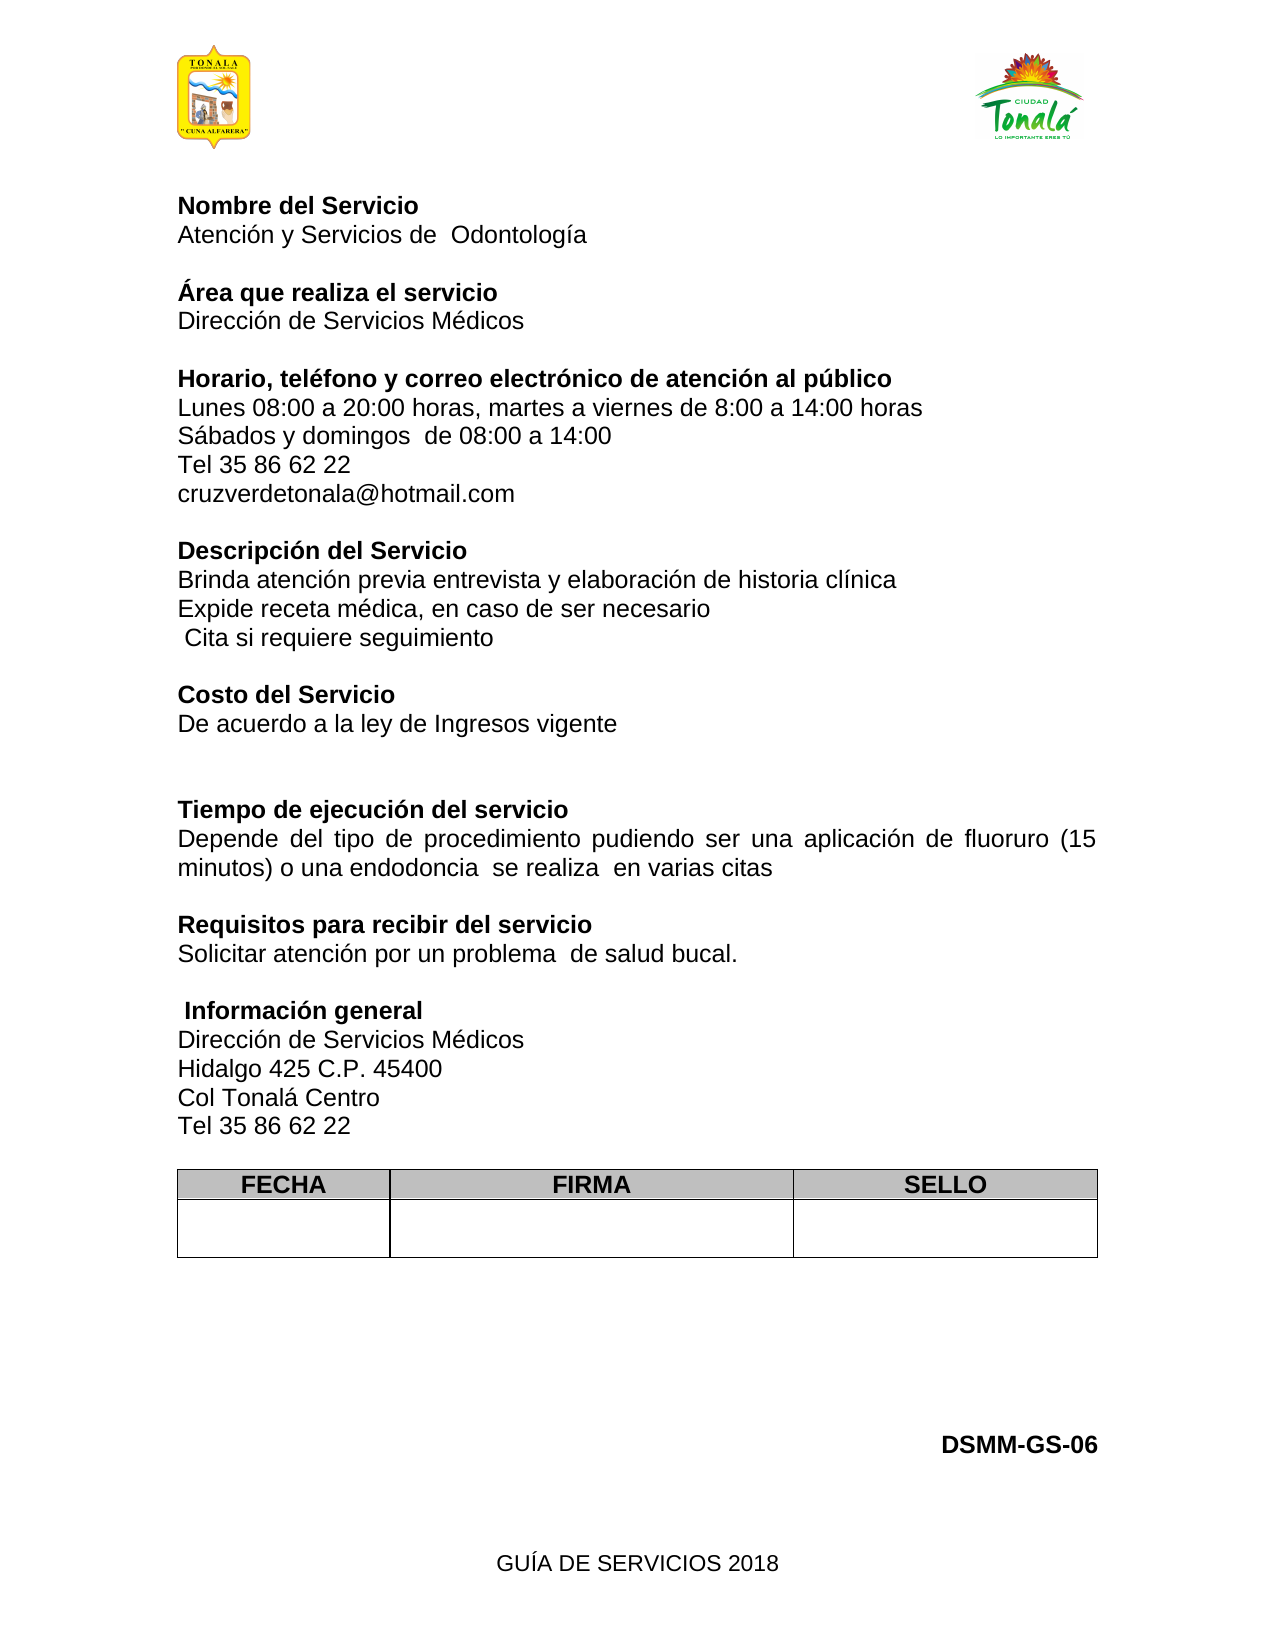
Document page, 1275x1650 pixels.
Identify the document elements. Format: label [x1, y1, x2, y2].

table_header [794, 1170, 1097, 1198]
picture [177, 45, 251, 149]
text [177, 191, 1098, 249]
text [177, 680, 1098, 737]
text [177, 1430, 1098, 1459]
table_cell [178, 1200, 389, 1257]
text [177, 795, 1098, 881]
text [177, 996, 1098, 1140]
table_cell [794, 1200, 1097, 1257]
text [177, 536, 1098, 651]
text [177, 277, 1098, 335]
picture [975, 53, 1085, 139]
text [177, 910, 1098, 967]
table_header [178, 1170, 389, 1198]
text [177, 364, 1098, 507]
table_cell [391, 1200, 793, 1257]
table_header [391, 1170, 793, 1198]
